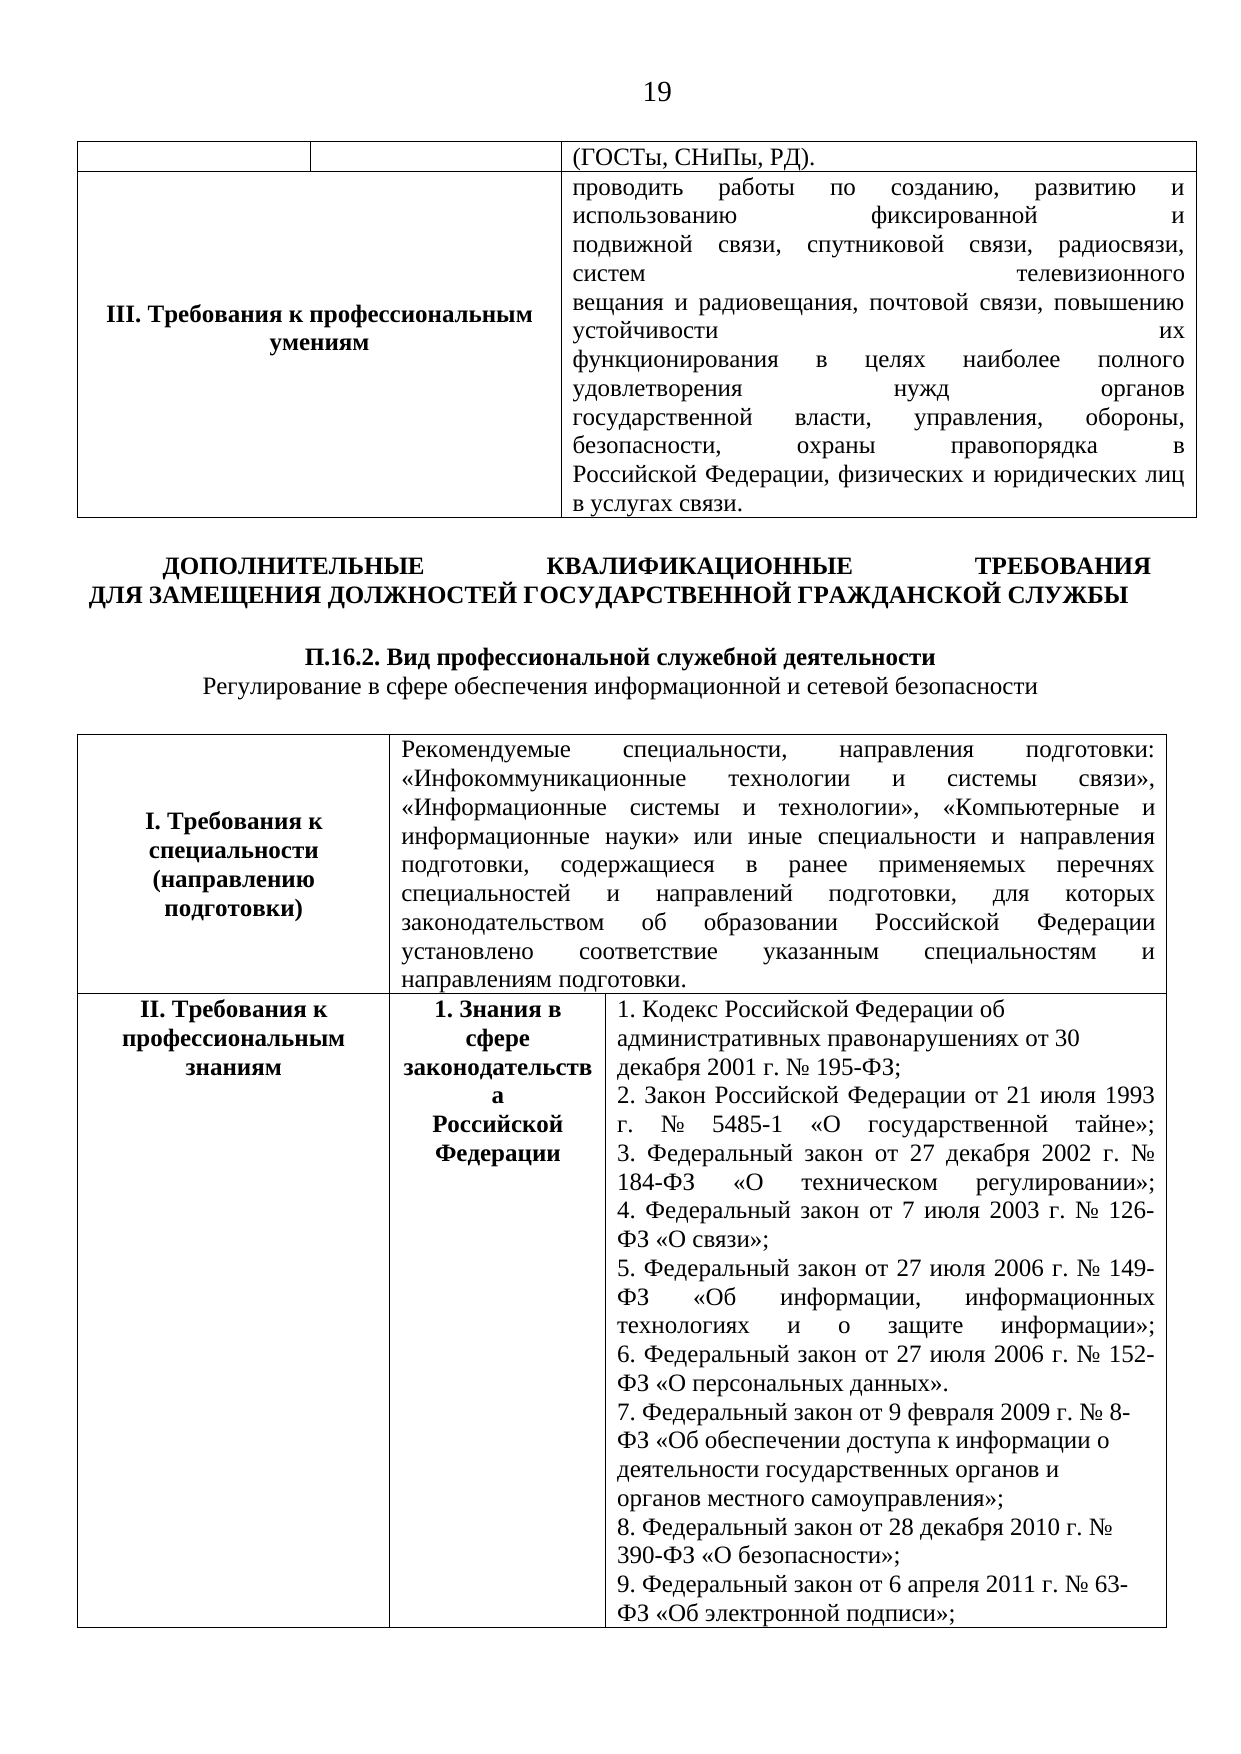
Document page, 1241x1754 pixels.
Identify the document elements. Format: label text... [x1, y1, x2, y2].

table_cell [78, 142, 310, 171]
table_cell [562, 142, 1196, 171]
table_cell проводить работы по созданию, развитию и использованию фиксированной и подвижной связи, спутниковой связи, радиосвязи, систем телевизионного вещания и радиовещания, почтовой связи, повышению устойчивости их функционирования в целях наиболее полного удовлетворения нужд органов государственной власти, управления, обороны, безопасности, охраны правопорядка в Российской Федерации, физических и юридических лиц в услугах связи. [562, 172, 1196, 517]
table_header I. Требования к специальности (направлению подготовки) [78, 735, 389, 993]
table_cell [390, 994, 605, 1627]
table_header Рекомендуемые специальности, направления подготовки: «Инфокоммуникационные технологии и системы связи», «Информационные системы и технологии», «Компьютерные и информационные науки» или иные специальности и направления подготовки, содержащиеся в ранее применяемых перечнях специальностей и направлений подготовки, для которых законодательством об образовании Российской Федерации установлено соответствие указанным специальностям и направлениям подготовки. [390, 735, 1166, 993]
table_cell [78, 994, 389, 1627]
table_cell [311, 142, 561, 171]
text П.16.2. Вид профессиональной служебной деятельности Регулирование в сфере обеспечения информационной и сетевой безопасности [89, 642, 1152, 733]
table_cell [606, 994, 1166, 1627]
text ДОПОЛНИТЕЛЬНЫЕ КВАЛИФИКАЦИОННЫЕ ТРЕБОВАНИЯ ДЛЯ ЗАМЕЩЕНИЯ ДОЛЖНОСТЕЙ ГОСУДАРСТВЕННОЙ ГРАЖДАНСКОЙ СЛУЖБЫ [89, 551, 1152, 609]
table_cell III. Требования к профессиональным умениям [78, 172, 561, 517]
